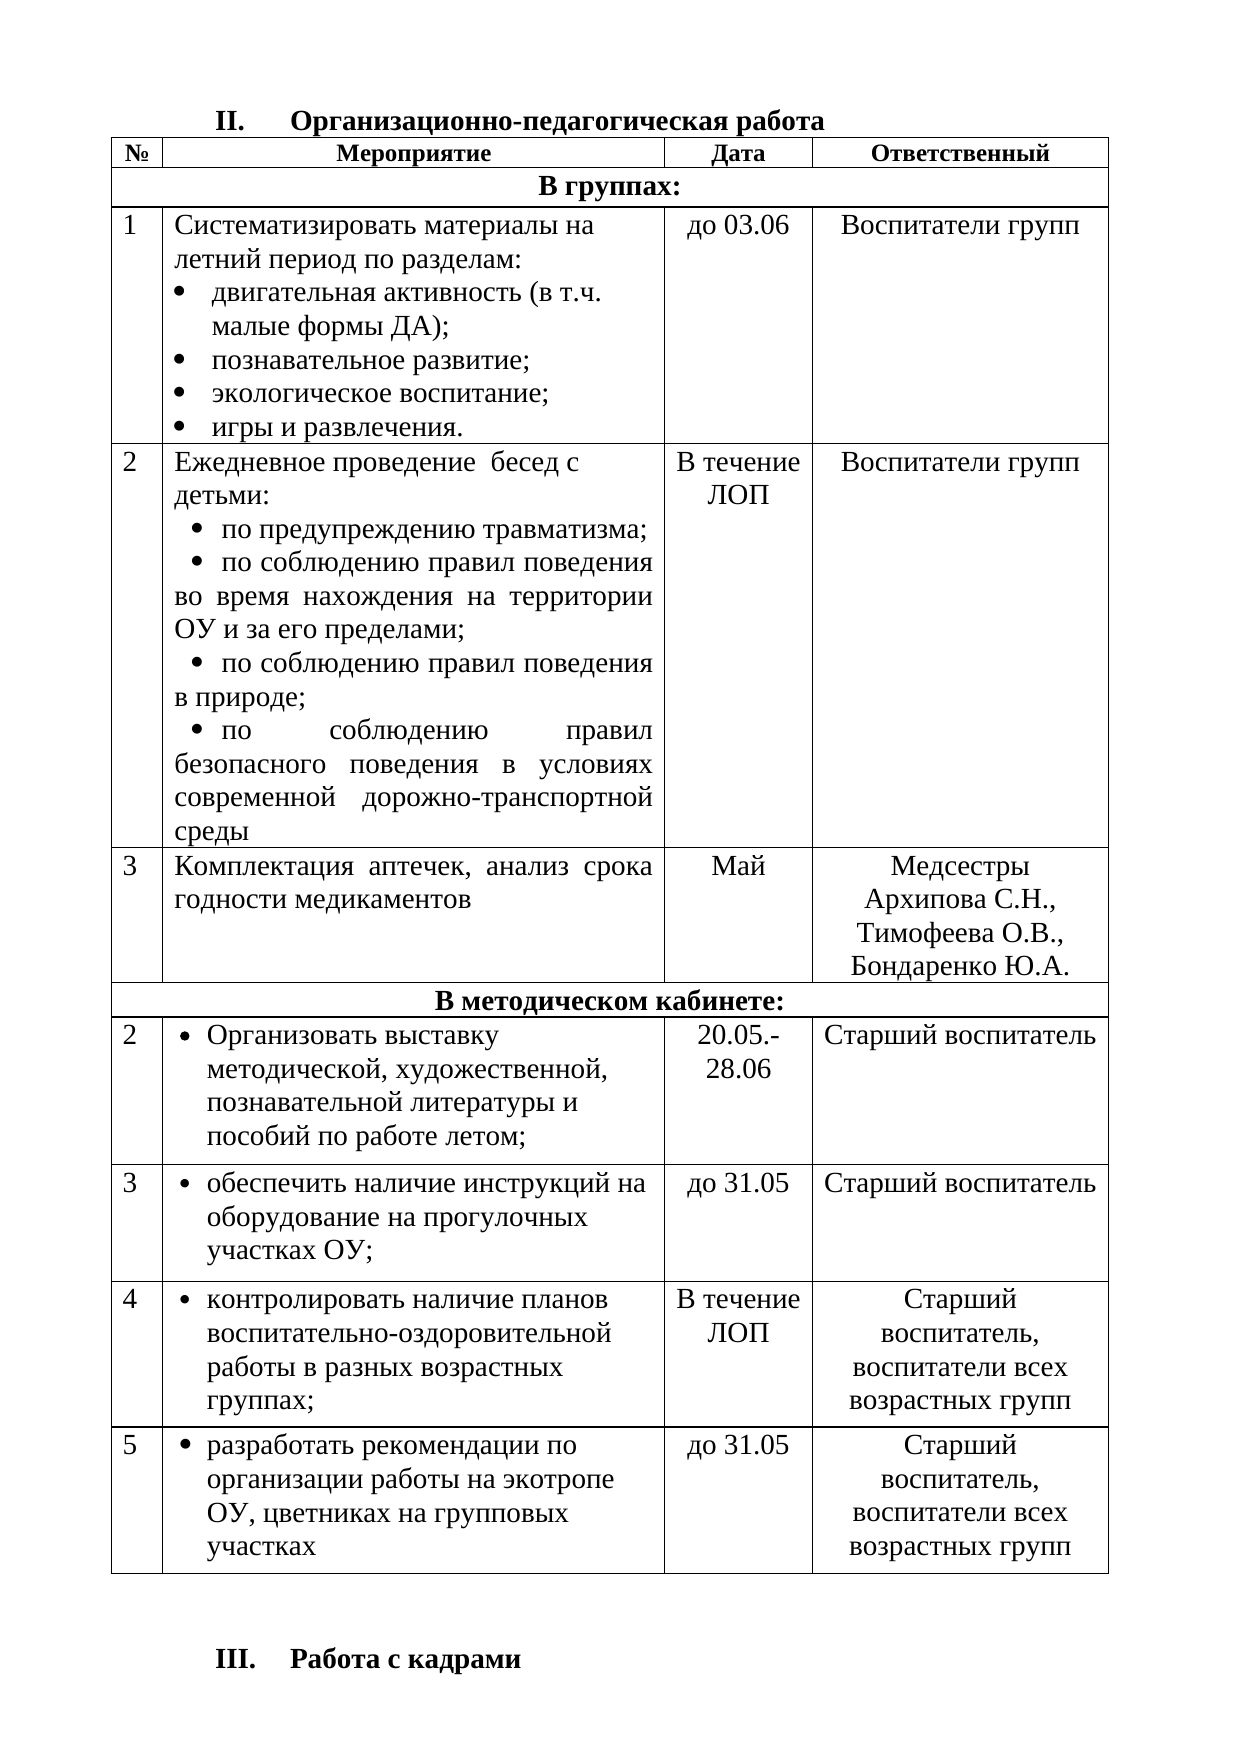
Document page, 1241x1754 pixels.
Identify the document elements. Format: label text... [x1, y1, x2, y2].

table_cell В течение ЛОП [665, 444, 812, 847]
table_cell Старший воспитатель, воспитатели всех возрастных групп [813, 1282, 1108, 1426]
table_cell Воспитатели групп [813, 444, 1108, 847]
table_cell В методическом кабинете: [112, 983, 1108, 1016]
table_cell Старший воспитатель [813, 1018, 1108, 1164]
table_cell 5 [112, 1428, 162, 1573]
table_cell контролировать наличие планов воспитательно-оздоровительной работы в разных возрастных группах; [163, 1282, 664, 1426]
table_cell Комплектация аптечек, анализ срока годности медикаментов [163, 848, 664, 982]
table_cell Старший воспитатель, воспитатели всех возрастных групп [813, 1428, 1108, 1573]
table_cell В группах: [112, 168, 1108, 206]
table_cell 2 [112, 1018, 162, 1164]
list Работа с кадрами [215, 1641, 1152, 1674]
table_cell В течение ЛОП [665, 1282, 812, 1426]
table_header Мероприятие [163, 138, 664, 167]
table_cell 2 [112, 444, 162, 847]
table_cell Старший воспитатель [813, 1165, 1108, 1281]
table_cell 3 [112, 1165, 162, 1281]
table_header № [112, 138, 162, 167]
table_cell Воспитатели групп [813, 208, 1108, 443]
table_cell до 03.06 [665, 208, 812, 443]
table_header Дата [665, 138, 812, 167]
table_cell Организовать выставку методической, художественной, познавательной литературы и пособий по работе летом; [163, 1018, 664, 1164]
table_cell 4 [112, 1282, 162, 1426]
table_cell 1 [112, 208, 162, 443]
table_cell Ежедневное проведение бесед с детьми: по предупреждению травматизма; по соблюдению правил поведения во время нахождения на территории ОУ и за его пределами; по соблюдению правил поведения в природе; по соблюдению правил безопасного поведения в условиях современной дорожно-транспортной среды [163, 444, 664, 847]
list Организационно-педагогическая работа [215, 103, 1152, 137]
table_cell 20.05.-28.06 [665, 1018, 812, 1164]
table_cell Систематизировать материалы на летний период по разделам: двигательная активность (в т.ч. малые формы ДА); познавательное развитие; экологическое воспитание; игры и развлечения. [163, 208, 664, 443]
table_header Ответственный [813, 138, 1108, 167]
table_cell Медсестры Архипова С.Н., Тимофеева О.В., Бондаренко Ю.А. [813, 848, 1108, 982]
table_cell до 31.05 [665, 1428, 812, 1573]
table_cell до 31.05 [665, 1165, 812, 1281]
table_cell обеспечить наличие инструкций на оборудование на прогулочных участках ОУ; [163, 1165, 664, 1281]
table_cell 3 [112, 848, 162, 982]
table_cell разработать рекомендации по организации работы на экотропе ОУ, цветниках на групповых участках [163, 1428, 664, 1573]
table_cell Май [665, 848, 812, 982]
